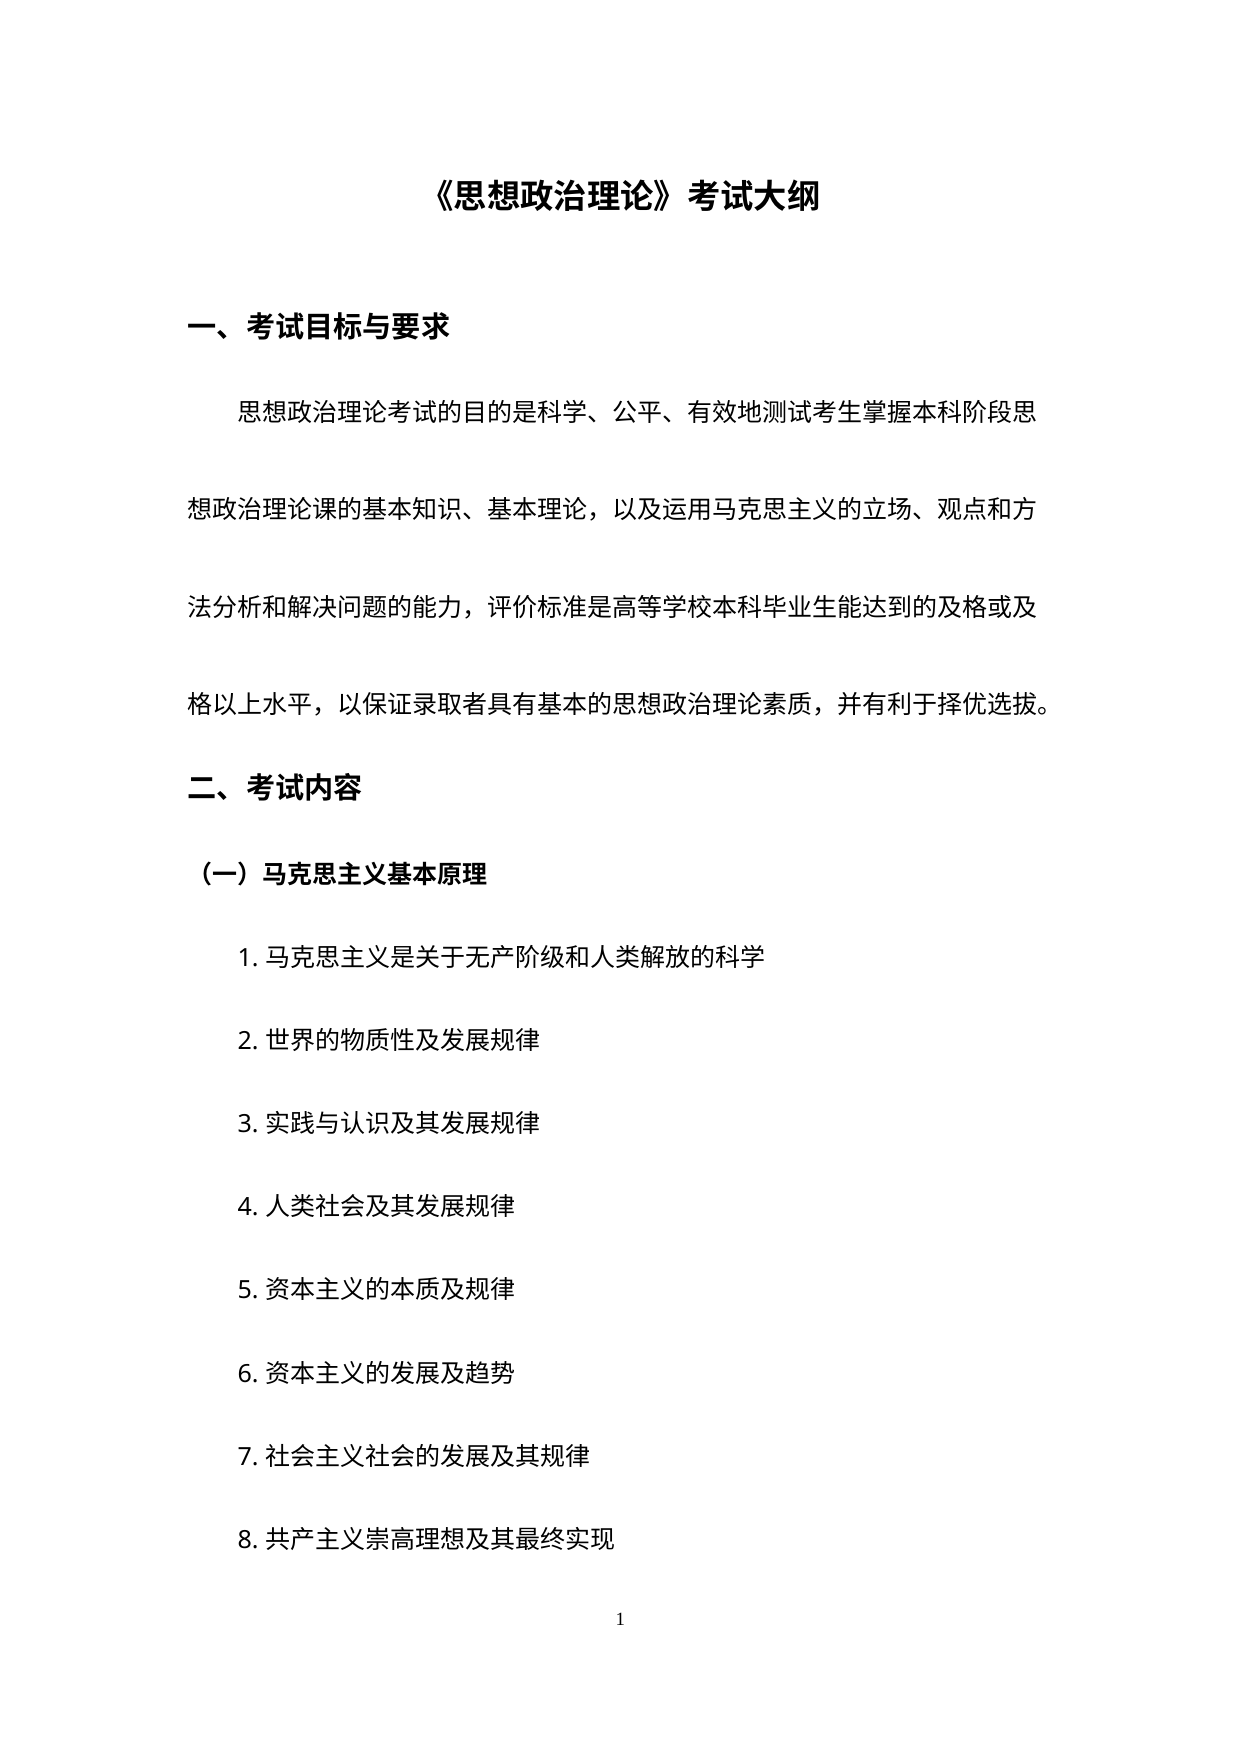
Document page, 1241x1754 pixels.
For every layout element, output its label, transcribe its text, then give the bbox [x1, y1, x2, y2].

text 2. 世界的物质性及发展规律 [187, 1006, 1053, 1071]
text 5. 资本主义的本质及规律 [187, 1256, 1053, 1321]
text 8. 共产主义崇高理想及其最终实现 [187, 1505, 1053, 1570]
text 思想政治理论考试的目的是科学、公平、有效地测试考生掌握本科阶段思想政治理论课的基本知识、基本理论，以及运用马克思主义的立场、观点和方法分析和解决问题的能力，评价标准是高等学校本科毕业生能达到的及格或及格以上水平，以保证录取者具有基本的思想政治理论素质，并有利于择优选拔。 [187, 378, 1053, 736]
text 《思想政治理论》考试大纲 [187, 162, 1053, 227]
text 3. 实践与认识及其发展规律 [187, 1089, 1053, 1154]
text 二、考试内容 [187, 754, 1053, 819]
text 6. 资本主义的发展及趋势 [187, 1339, 1053, 1404]
text 1. 马克思主义是关于无产阶级和人类解放的科学 [187, 923, 1053, 988]
text 4. 人类社会及其发展规律 [187, 1172, 1053, 1237]
list 考试目标与要求 [187, 292, 1053, 357]
text （一）马克思主义基本原理 [187, 840, 1053, 905]
text 7. 社会主义社会的发展及其规律 [187, 1422, 1053, 1487]
